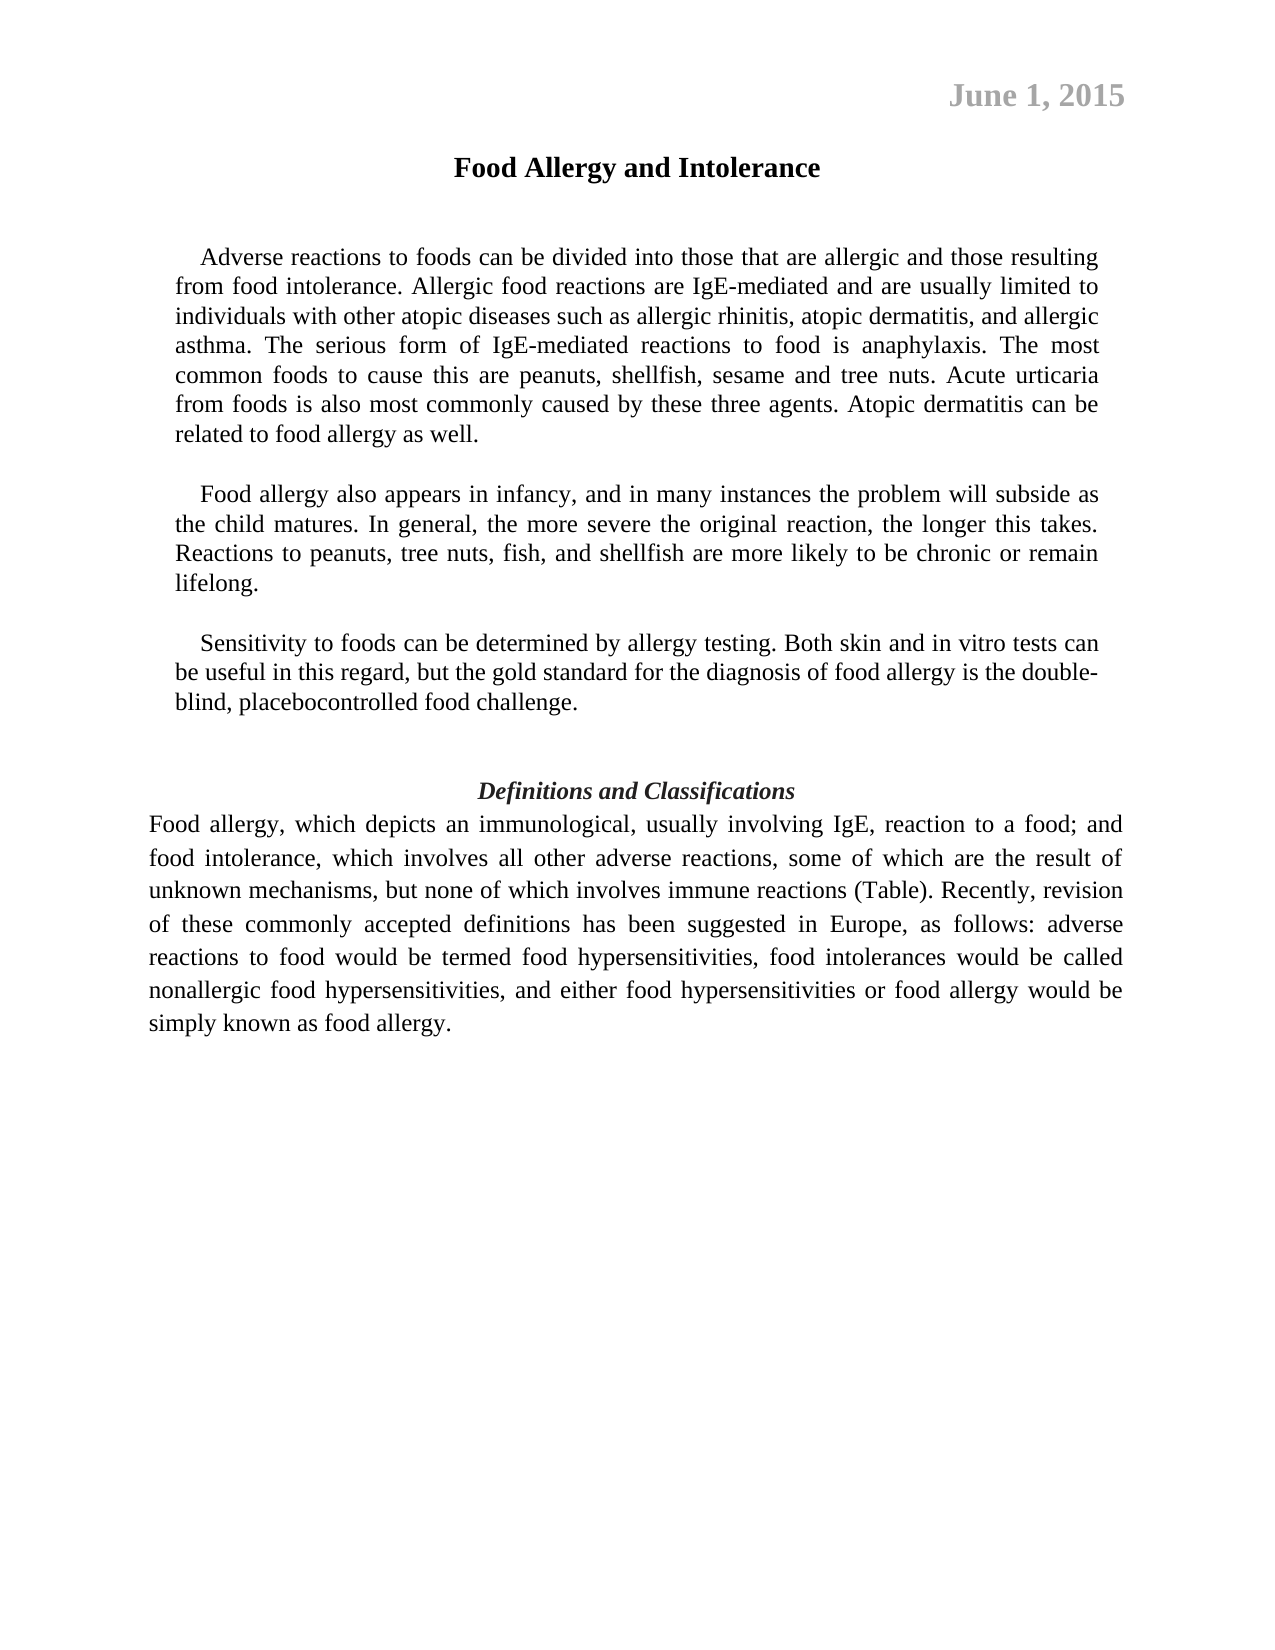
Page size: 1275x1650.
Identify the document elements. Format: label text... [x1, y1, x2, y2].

subtitle Food Allergy and Intolerance [149, 150, 1125, 183]
text Sensitivity to foods can be determined by allergy testing. Both skin and in vitro tests can be useful in this regard, but the gold standard for the diagnosis of food allergy is the double-blind, placebocontrolled food challenge. [175, 628, 1100, 716]
subtitle Definitions and Classifications [150, 776, 1125, 805]
text Adverse reactions to foods can be divided into those that are allergic and those resulting from food intolerance. Allergic food reactions are IgE-mediated and are usually limited to individuals with other atopic diseases such as allergic rhinitis, atopic dermatitis, and allergic asthma. The serious form of IgE-mediated reactions to food is anaphylaxis. The most common foods to cause this are peanuts, shellfish, sesame and tree nuts. Acute urticaria from foods is also most commonly caused by these three agents. Atopic dermatitis can be related to food allergy as well. [175, 242, 1100, 448]
text Food allergy, which depicts an immunological, usually involving IgE, reaction to a food; and food intolerance, which involves all other adverse reactions, some of which are the result of unknown mechanisms, but none of which involves immune reactions (Table). Recently, revision of these commonly accepted definitions has been suggested in Europe, as follows: adverse reactions to food would be termed food hypersensitivities, food intolerances would be called nonallergic food hypersensitivities, and either food hypersensitivities or food allergy would be simply known as food allergy. [148, 809, 1124, 1036]
text Food allergy also appears in infancy, and in many instances the problem will subside as the child matures. In general, the more severe the original reaction, the longer this takes. Reactions to peanuts, tree nuts, fish, and shellfish are more likely to be chronic or remain lifelong. [175, 479, 1100, 597]
